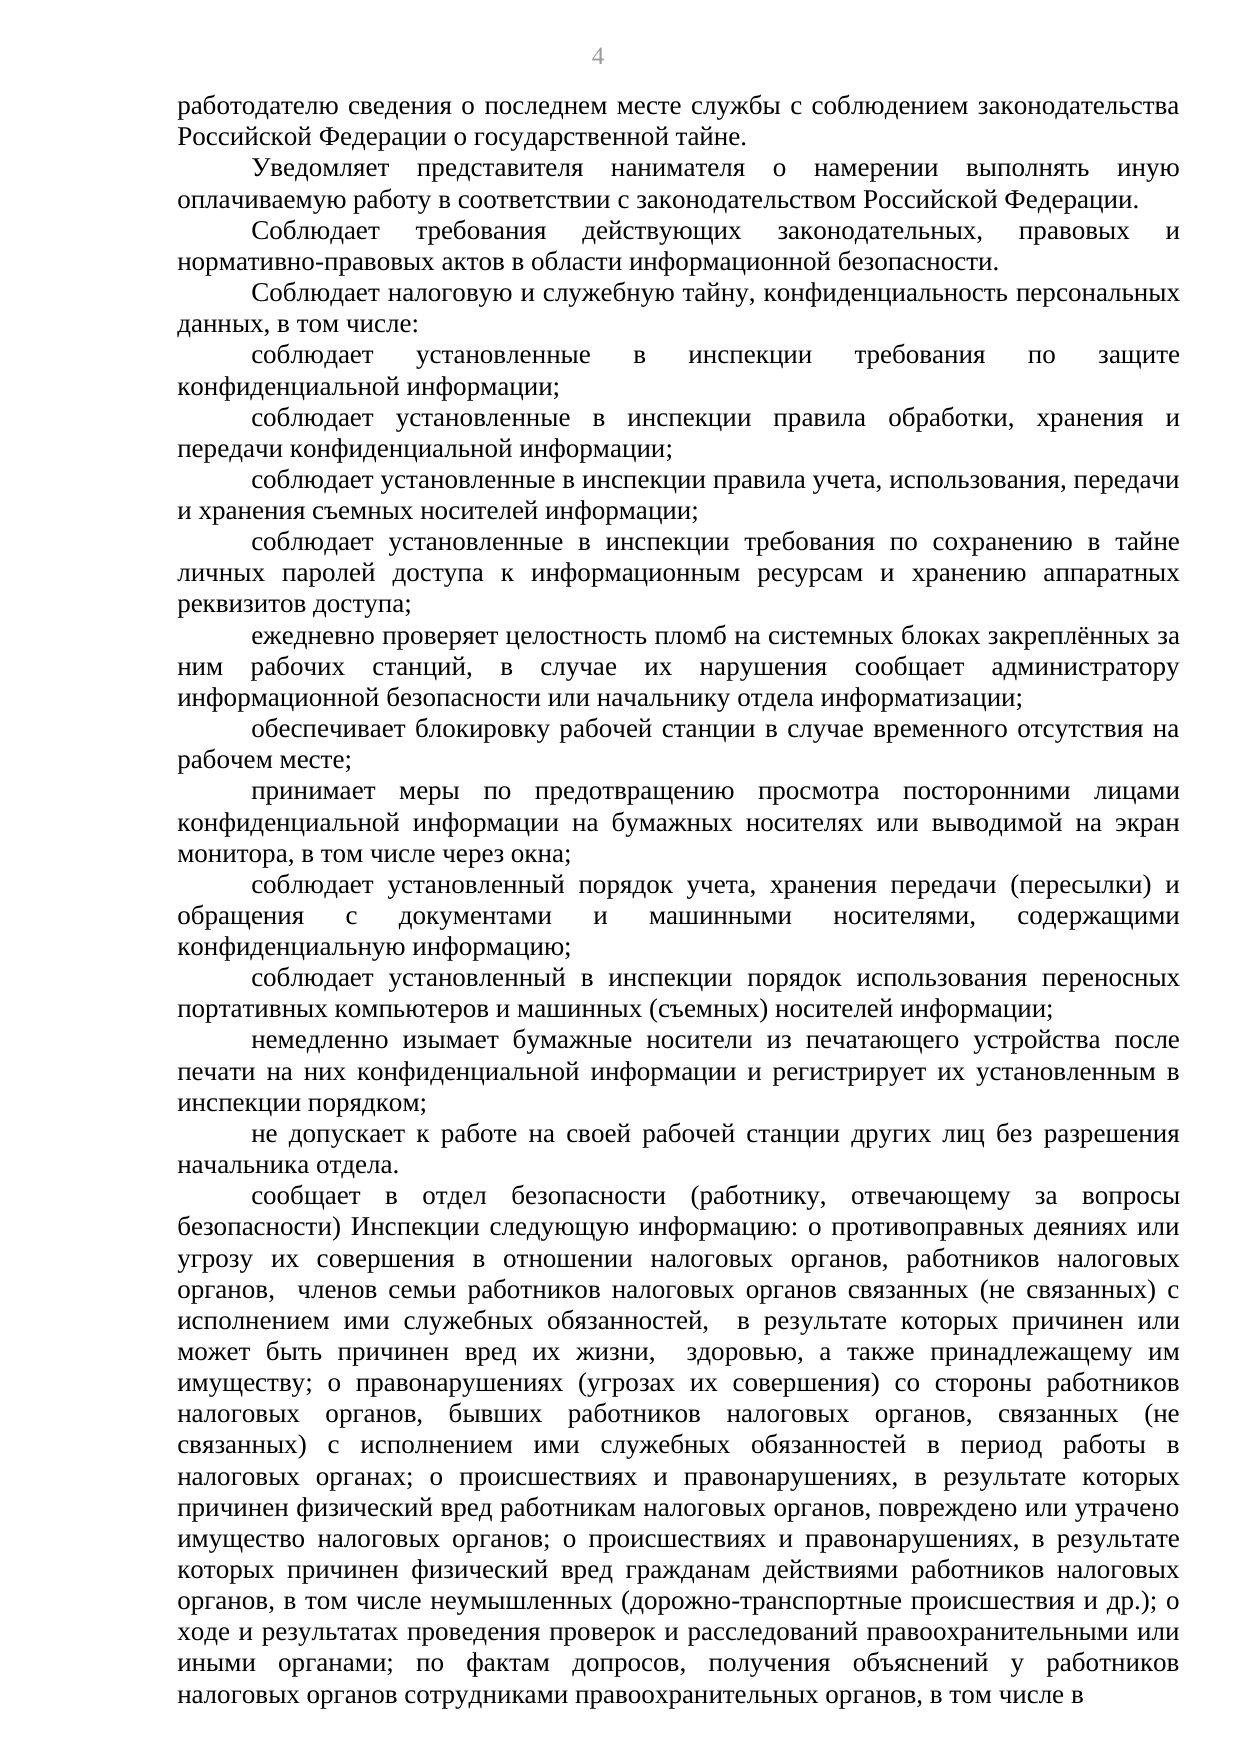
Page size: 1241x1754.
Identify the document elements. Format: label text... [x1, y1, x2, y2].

text обеспечивает блокировку рабочей станции в случае временного отсутствия на рабочем месте; [59, 712, 1063, 774]
text принимает меры по предотвращению просмотра посторонними лицами конфиденциальной информации на бумажных носителях или выводимой на экран монитора, в том числе через окна; [59, 774, 1063, 868]
text ежедневно проверяет целостность пломб на системных блоках закреплённых за ним рабочих станций, в случае их нарушения сообщает администратору информационной безопасности или начальнику отдела информатизации; [59, 619, 1063, 712]
text Соблюдает требования действующих законодательных, правовых и нормативно-правовых актов в области информационной безопасности. [59, 214, 1063, 276]
text соблюдает установленные в инспекции правила обработки, хранения и передачи конфиденциальной информации; [59, 401, 1063, 463]
text соблюдает установленные в инспекции правила учета, использования, передачи и хранения съемных носителей информации; [59, 463, 1063, 525]
text соблюдает установленный порядок учета, хранения передачи (пересылки) и обращения с документами и машинными носителями, содержащими конфиденциальную информацию; [59, 868, 1063, 961]
text соблюдает установленные в инспекции требования по сохранению в тайне личных паролей доступа к информационным ресурсам и хранению аппаратных реквизитов доступа; [59, 525, 1063, 619]
text сообщает в отдел безопасности (работнику, отвечающему за вопросы безопасности) Инспекции следующую информацию: о противоправных деяниях или угрозу их совершения в отношении налоговых органов, работников налоговых органов, членов семьи работников налоговых органов связанных (не связанных) с исполнением ими служебных обязанностей, в результате которых причинен или может быть причинен вред их жизни, здоровью, а также принадлежащему им имуществу; о правонарушениях (угрозах их совершения) со стороны работников налоговых органов, бывших работников налоговых органов, связанных (не связанных) с исполнением ими служебных обязанностей в период работы в налоговых органах; о происшествиях и правонарушениях, в результате которых причинен физический вред работникам налоговых органов, повреждено или утрачено имущество налоговых органов; о происшествиях и правонарушениях, в результате которых причинен физический вред гражданам действиями работников налоговых органов, в том числе неумышленных (дорожно-транспортные происшествия и др.); о ходе и результатах проведения проверок и расследований правоохранительными или иными органами; по фактам допросов, получения объяснений у работников налоговых органов сотрудниками правоохранительных органов, в том числе в [59, 1179, 1063, 1709]
text соблюдает установленные в инспекции требования по защите конфиденциальной информации; [59, 338, 1063, 401]
text Уведомляет представителя нанимателя о намерении выполнять иную оплачиваемую работу в соответствии с законодательством Российской Федерации. [59, 152, 1063, 214]
text работодателю сведения о последнем месте службы с соблюдением законодательства Российской Федерации о государственной тайне. [59, 89, 1063, 152]
text соблюдает установленный в инспекции порядок использования переносных портативных компьютеров и машинных (съемных) носителей информации; [59, 961, 1063, 1024]
text не допускает к работе на своей рабочей станции других лиц без разрешения начальника отдела. [59, 1117, 1063, 1179]
text немедленно изымает бумажные носители из печатающего устройства после печати на них конфиденциальной информации и регистрирует их установленным в инспекции порядком; [59, 1024, 1063, 1117]
text Соблюдает налоговую и служебную тайну, конфиденциальность персональных данных, в том числе: [59, 276, 1063, 338]
